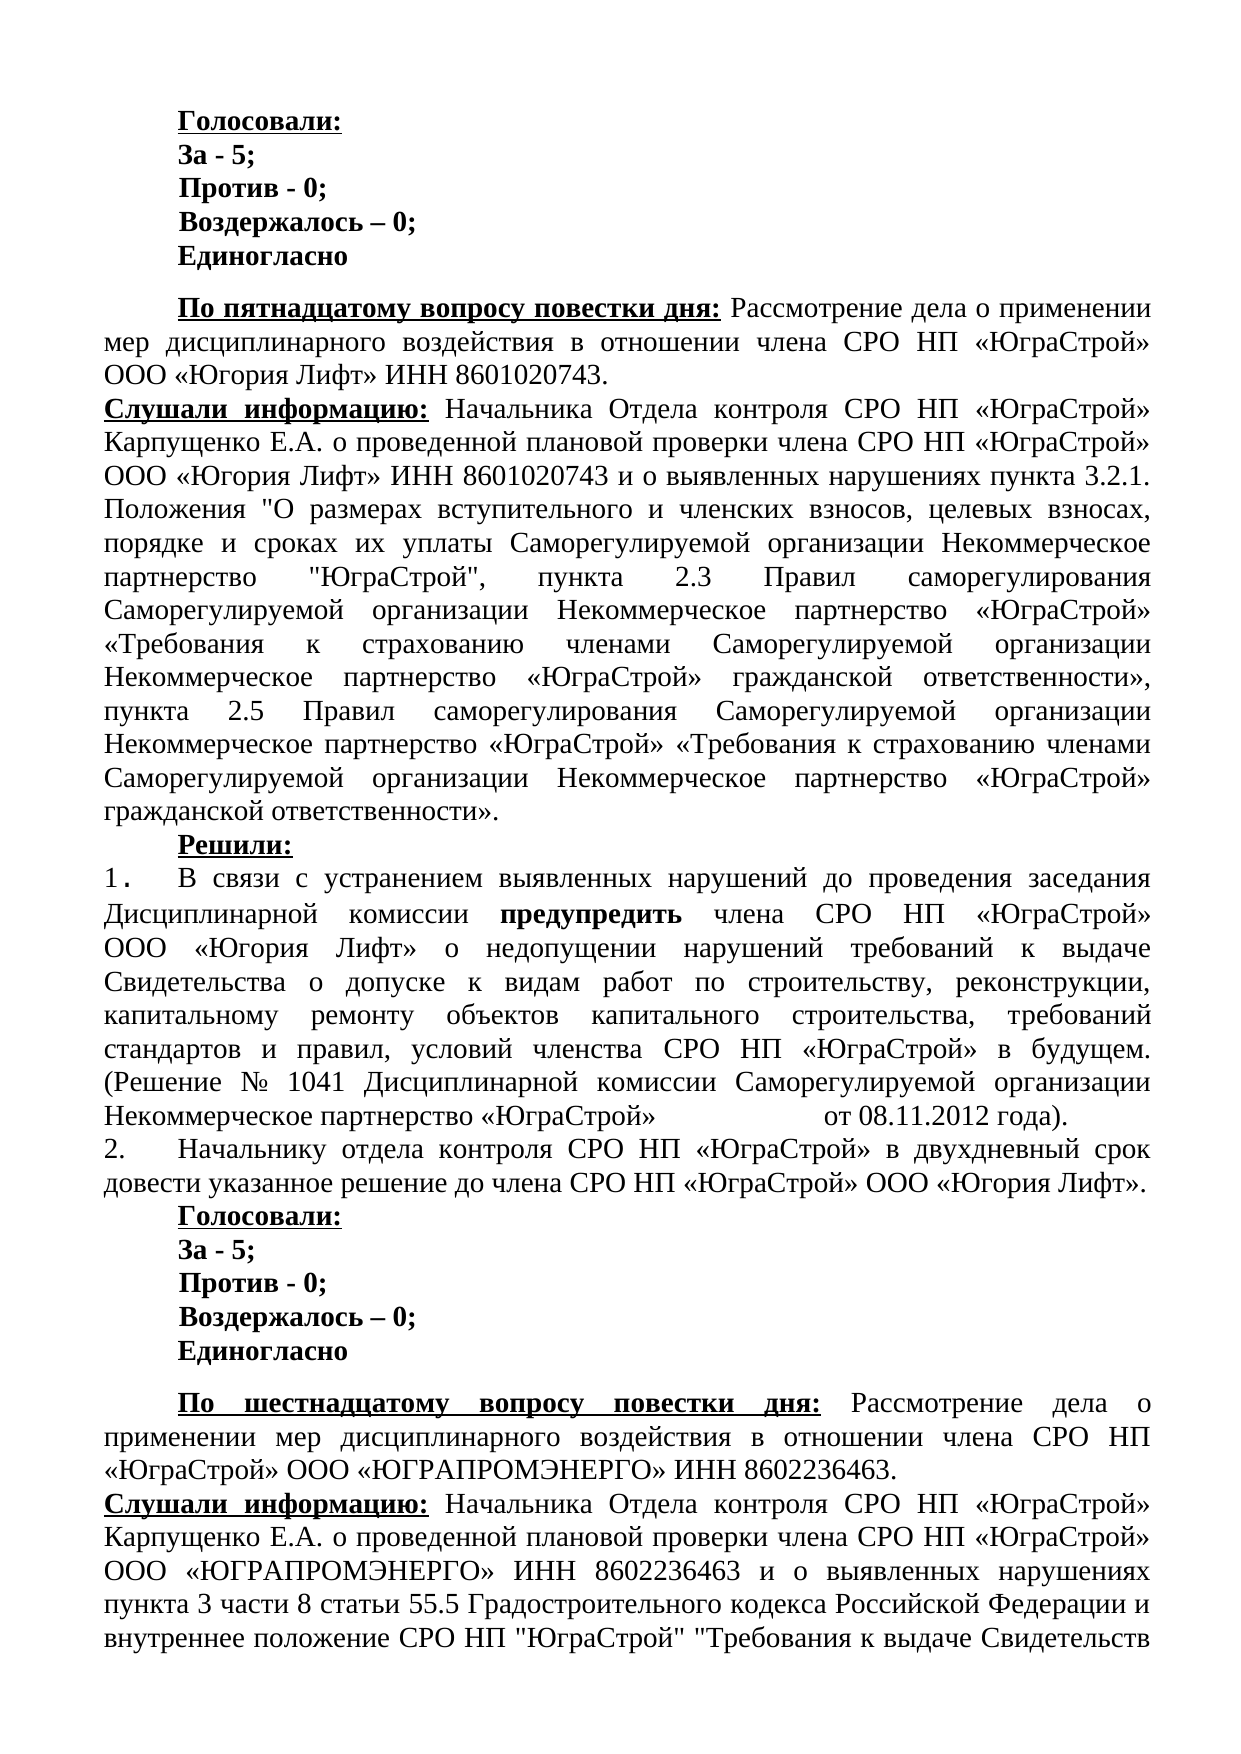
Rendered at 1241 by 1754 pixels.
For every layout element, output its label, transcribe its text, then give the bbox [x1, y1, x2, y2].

text Против - 0; [103, 1266, 1152, 1299]
text Единогласно [103, 1333, 1152, 1366]
text По пятнадцатому вопросу повестки дня: Рассмотрение дела о применении мер дисциплинарного воздействия в отношении члена СРО НП «ЮграСтрой» ООО «Югория Лифт» ИНН 8601020743. [103, 290, 1152, 391]
text Единогласно [103, 238, 1152, 271]
text За - 5; [103, 137, 1152, 171]
text За - 5; [103, 1232, 1152, 1266]
text По шестнадцатому вопросу повестки дня: Рассмотрение дела о применении мер дисциплинарного воздействия в отношении члена СРО НП «ЮграСтрой» ООО «ЮГРАПРОМЭНЕРГО» ИНН 8602236463. [103, 1385, 1152, 1486]
text Против - 0; [103, 171, 1152, 204]
text 1. В связи с устранением выявленных нарушений до проведения заседания Дисциплинарной комиссии предупредить члена СРО НП «ЮграСтрой» ООО «Югория Лифт» о недопущении нарушений требований к выдаче Свидетельства о допуске к видам работ по строительству, реконструкции, капитальному ремонту объектов капитального строительства, требований стандартов и правил, условий членства СРО НП «ЮграСтрой» в будущем. (Решение № 1041 Дисциплинарной комиссии Саморегулируемой организации Некоммерческое партнерство «ЮграСтрой» от 08.11.2012 года). [103, 861, 1152, 1131]
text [103, 1486, 1152, 1654]
text Слушали информацию: Начальника Отдела контроля СРО НП «ЮграСтрой» Карпущенко Е.А. о проведенной плановой проверки члена СРО НП «ЮграСтрой» ООО «Югория Лифт» ИНН 8601020743 и о выявленных нарушениях пункта 3.2.1. Положения "О размерах вступительного и членских взносов, целевых взносах, порядке и сроках их уплаты Саморегулируемой организации Некоммерческое партнерство "ЮграСтрой", пункта 2.3 Правил саморегулирования Саморегулируемой организации Некоммерческое партнерство «ЮграСтрой» «Требования к страхованию членами Саморегулируемой организации Некоммерческое партнерство «ЮграСтрой» гражданской ответственности», пункта 2.5 Правил саморегулирования Саморегулируемой организации Некоммерческое партнерство «ЮграСтрой» «Требования к страхованию членами Саморегулируемой организации Некоммерческое партнерство «ЮграСтрой» гражданской ответственности». [103, 391, 1152, 827]
text 2. Начальнику отдела контроля СРО НП «ЮграСтрой» в двухдневный срок довести указанное решение до члена СРО НП «ЮграСтрой» ООО «Югория Лифт». [103, 1131, 1152, 1198]
text Голосовали: [103, 1198, 1152, 1232]
text Воздержалось – 0; [103, 204, 1152, 238]
text Решили: [103, 827, 1152, 861]
text Голосовали: [103, 103, 1152, 137]
text Воздержалось – 0; [103, 1299, 1152, 1333]
